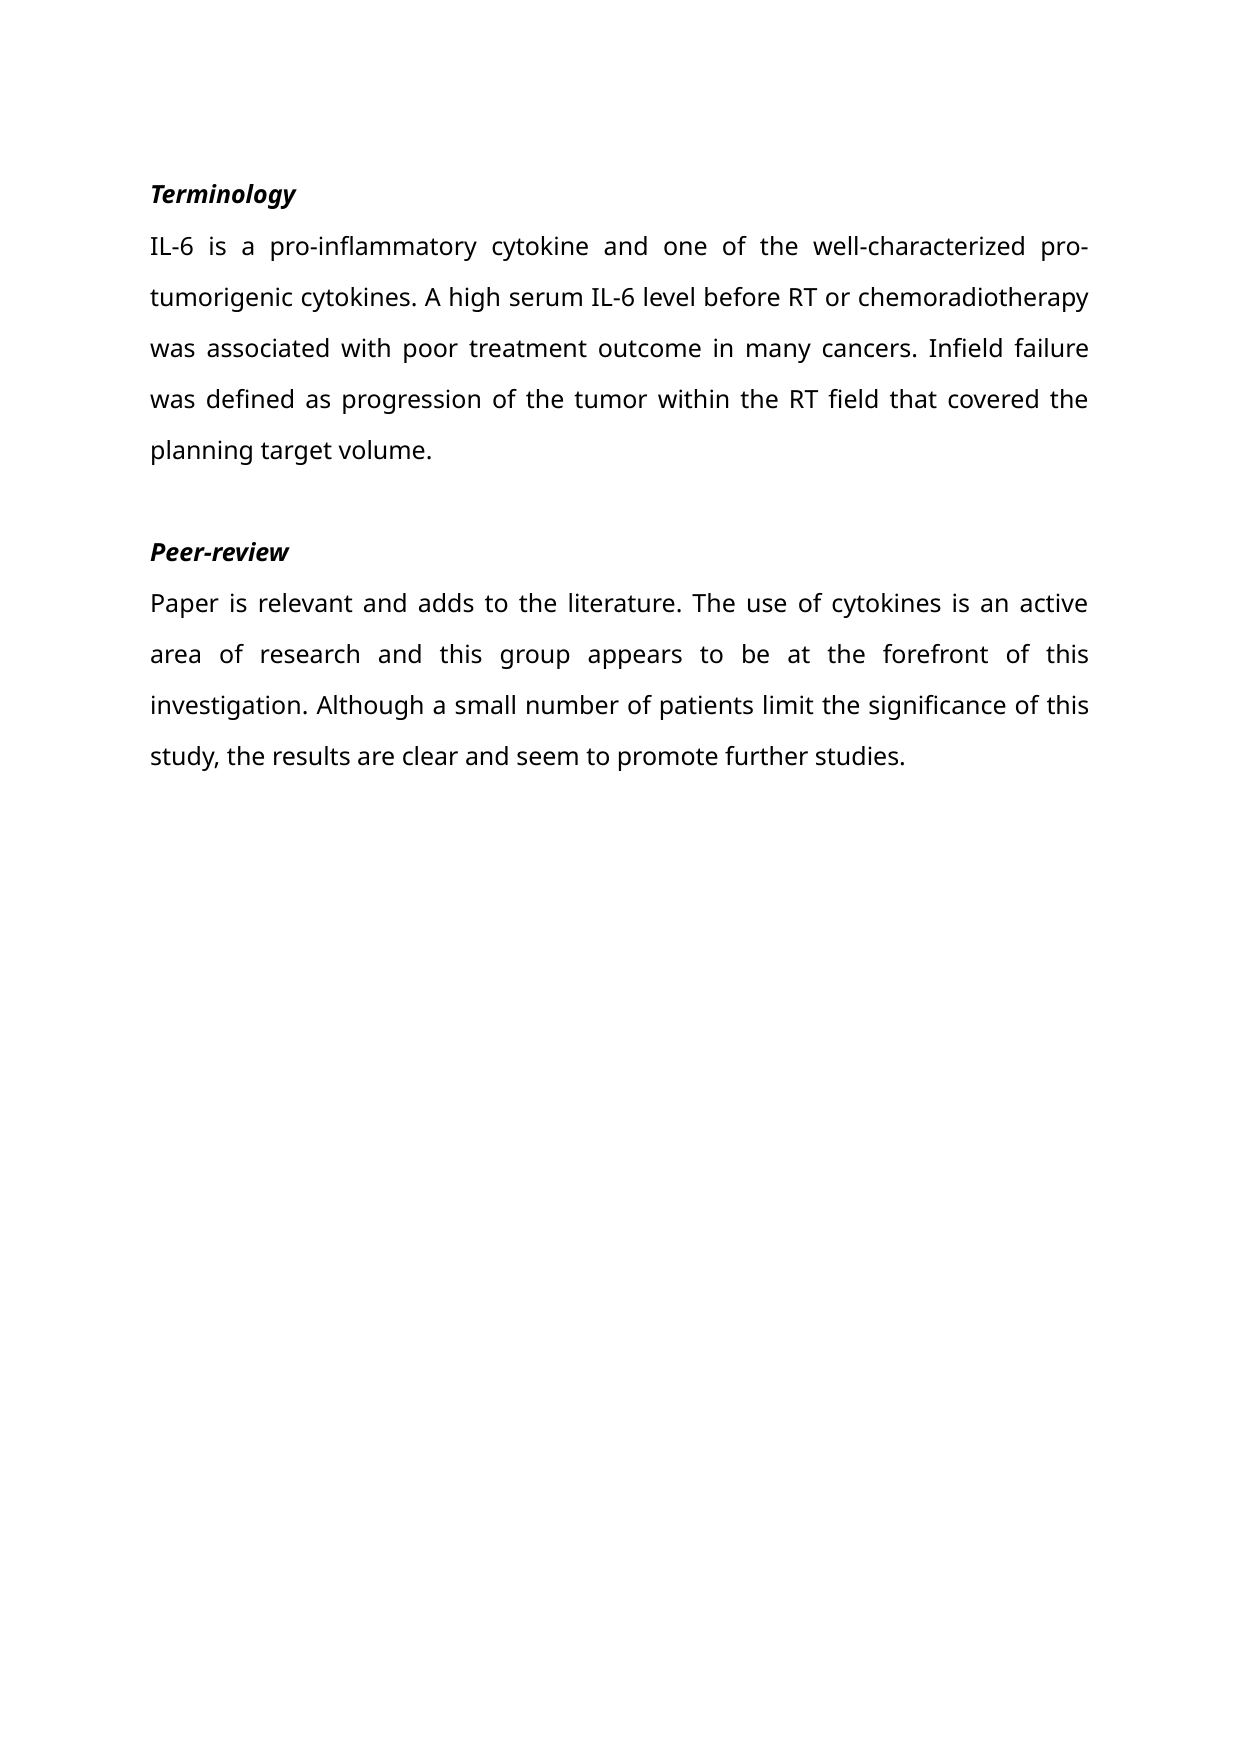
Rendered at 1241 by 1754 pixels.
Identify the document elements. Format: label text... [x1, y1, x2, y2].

text Terminology [150, 177, 1090, 211]
text Paper is relevant and adds to the literature. The use of cytokines is an active area of research and this group appears to be at the forefront of this investigation. Although a small number of patients limit the significance of this study, the results are clear and seem to promote further studies. [150, 586, 1090, 773]
text IL-6 is a pro-inflammatory cytokine and one of the well-characterized pro-tumorigenic cytokines. A high serum IL-6 level before RT or chemoradiotherapy was associated with poor treatment outcome in many cancers. Infield failure was defined as progression of the tumor within the RT field that covered the planning target volume. [150, 228, 1090, 466]
text Peer-review [150, 534, 1090, 568]
